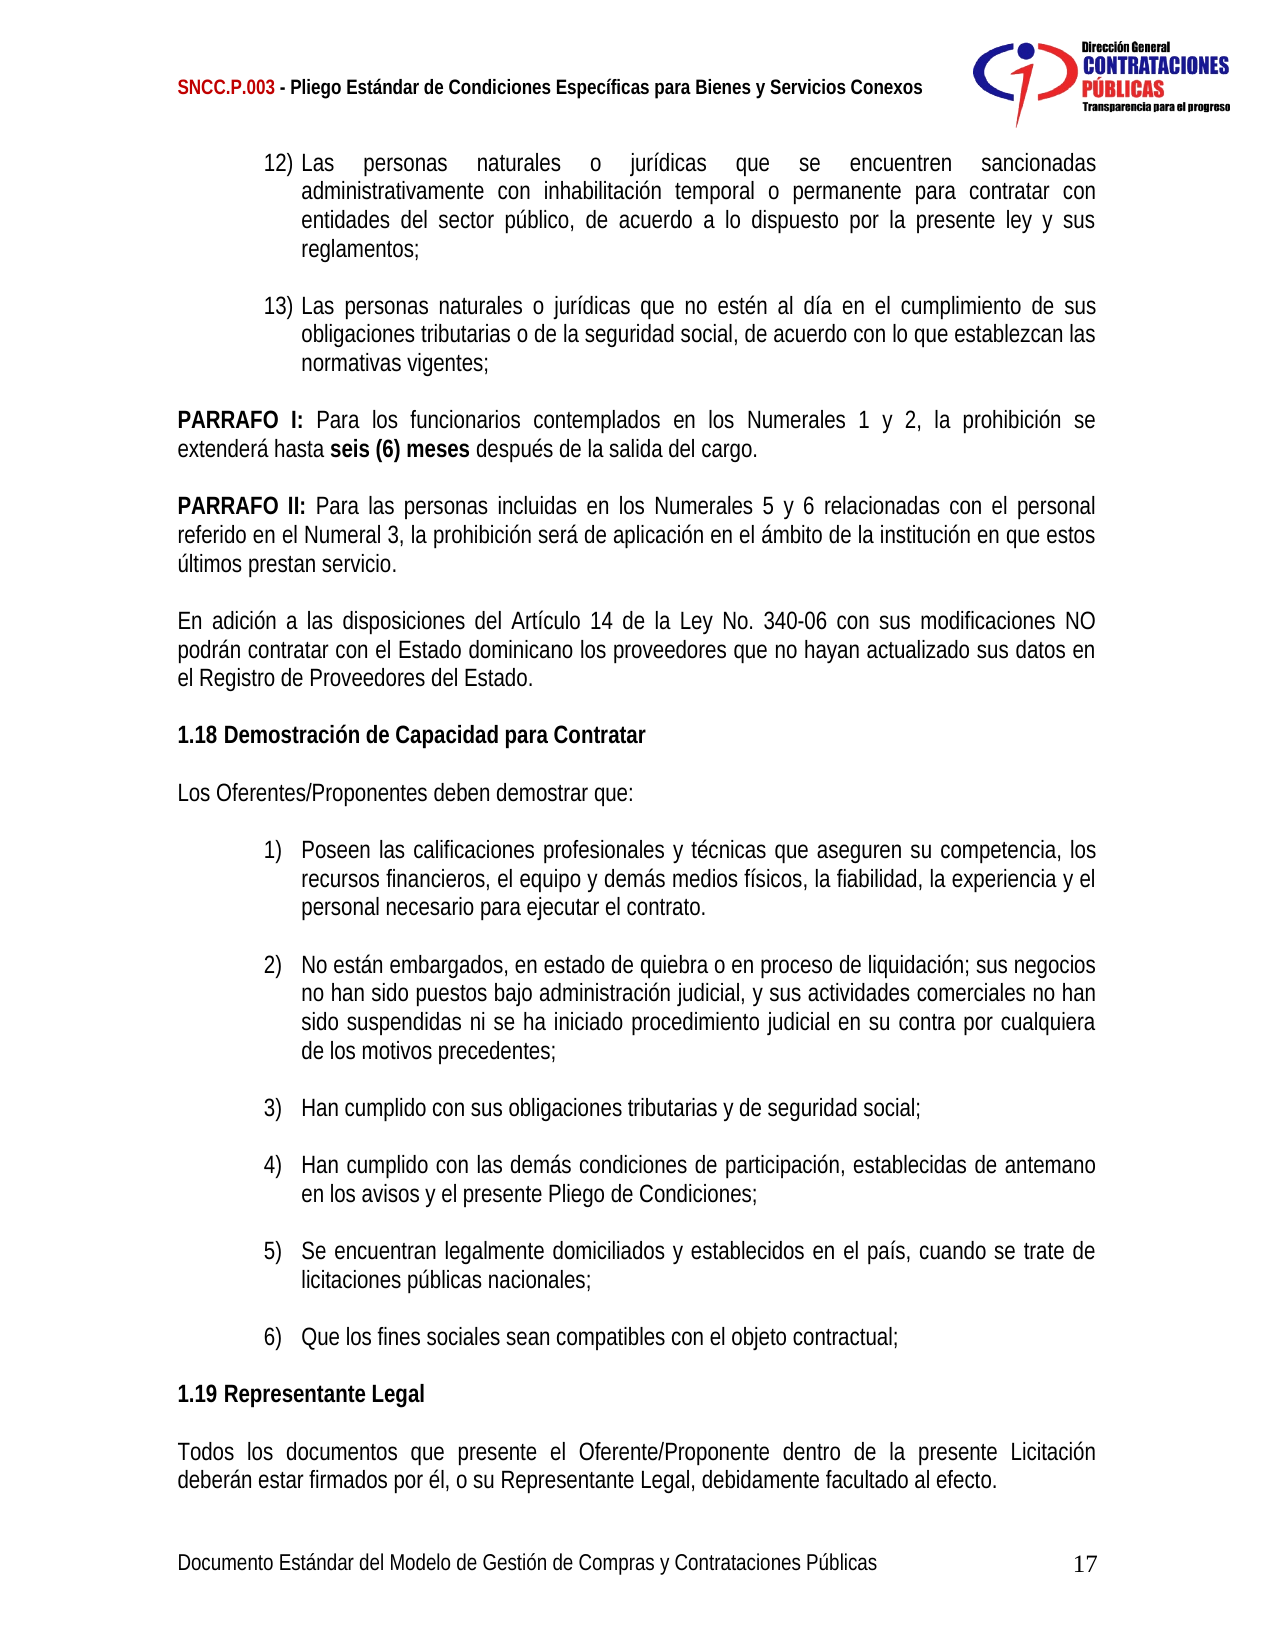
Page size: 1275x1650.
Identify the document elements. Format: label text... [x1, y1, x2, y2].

picture [973, 41, 1230, 128]
text Todos los documentos que presente el Oferente/Proponente dentro de la presente Licitación deberán estar firmados por él, o su Representante Legal, debidamente facultado al efecto. [177, 1437, 1098, 1494]
list Las personas naturales o jurídicas que se encuentren sancionadas administrativamente con inhabilitación temporal o permanente para contratar con entidades del sector público, de acuerdo a lo dispuesto por la presente ley y sus reglamentos; [264, 148, 1098, 262]
list Han cumplido con las demás condiciones de participación, establecidas de antemano en los avisos y el presente Pliego de Condiciones; [264, 1150, 1098, 1207]
list Han cumplido con sus obligaciones tributarias y de seguridad social; [264, 1093, 1098, 1122]
list Que los fines sociales sean compatibles con el objeto contractual; [264, 1322, 1098, 1351]
text PARRAFO II: Para las personas incluidas en los Numerales 5 y 6 relacionadas con el personal referido en el Numeral 3, la prohibición será de aplicación en el ámbito de la institución en que estos últimos prestan servicio. [177, 491, 1098, 577]
text Los Oferentes/Proponentes deben demostrar que: [177, 778, 1098, 806]
list Las personas naturales o jurídicas que no estén al día en el cumplimiento de sus obligaciones tributarias o de la seguridad social, de acuerdo con lo que establezcan las normativas vigentes; [264, 291, 1098, 377]
list Poseen las calificaciones profesionales y técnicas que aseguren su competencia, los recursos financieros, el equipo y demás medios físicos, la fiabilidad, la experiencia y el personal necesario para ejecutar el contrato. [264, 835, 1098, 921]
subtitle Demostración de Capacidad para Contratar [177, 721, 1098, 749]
list Se encuentran legalmente domiciliados y establecidos en el país, cuando se trate de licitaciones públicas nacionales; [264, 1236, 1098, 1293]
subtitle Representante Legal [177, 1379, 1098, 1408]
list No están embargados, en estado de quiebra o en proceso de liquidación; sus negocios no han sido puestos bajo administración judicial, y sus actividades comerciales no han sido suspendidas ni se ha iniciado procedimiento judicial en su contra por cualquiera de los motivos precedentes; [264, 950, 1098, 1064]
text PARRAFO I: Para los funcionarios contemplados en los Numerales 1 y 2, la prohibición se extenderá hasta seis (6) meses después de la salida del cargo. [177, 405, 1098, 463]
text En adición a las disposiciones del Artículo 14 de la Ley No. 340-06 con sus modificaciones NO podrán contratar con el Estado dominicano los proveedores que no hayan actualizado sus datos en el Registro de Proveedores del Estado. [177, 606, 1098, 692]
